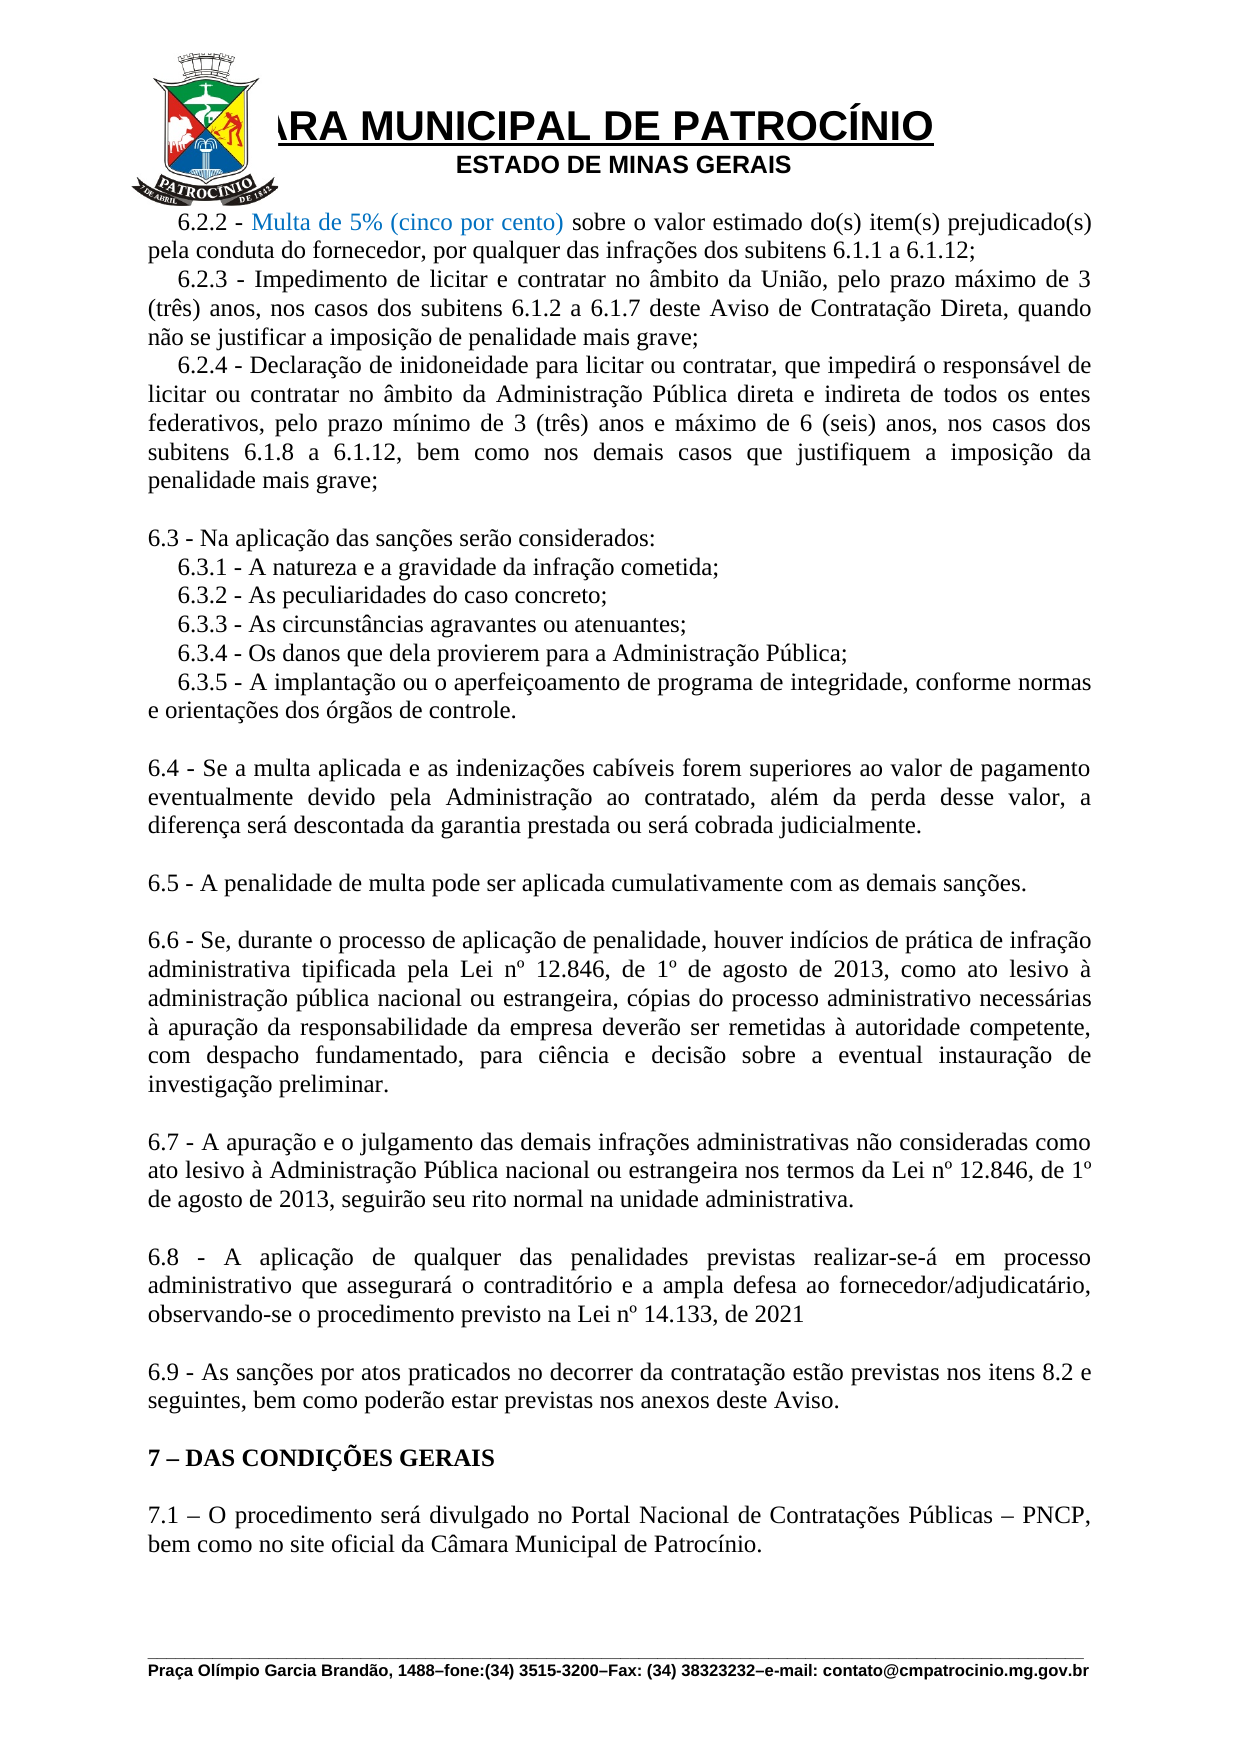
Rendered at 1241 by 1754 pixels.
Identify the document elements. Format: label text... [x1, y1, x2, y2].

text 6.5 - A penalidade de multa pode ser aplicada cumulativamente com as demais sanções. [148, 868, 1092, 897]
text 6.3.4 - Os danos que dela provierem para a Administração Pública; [148, 638, 1092, 667]
text 6.2.3 - Impedimento de licitar e contratar no âmbito da União, pelo prazo máximo de 3 (três) anos, nos casos dos subitens 6.1.2 a 6.1.7 deste Aviso de Contratação Direta, quando não se justificar a imposição de penalidade mais grave; [148, 264, 1092, 351]
text 6.2.4 - Declaração de inidoneidade para licitar ou contratar, que impedirá o responsável de licitar ou contratar no âmbito da Administração Pública direta e indireta de todos os entes federativos, pelo prazo mínimo de 3 (três) anos e máximo de 6 (seis) anos, nos casos dos subitens 6.1.8 a 6.1.12, bem como nos demais casos que justifiquem a imposição da penalidade mais grave; [148, 351, 1092, 494]
text 6.6 - Se, durante o processo de aplicação de penalidade, houver indícios de prática de infração administrativa tipificada pela Lei nº 12.846, de 1º de agosto de 2013, como ato lesivo à administração pública nacional ou estrangeira, cópias do processo administrativo necessárias à apuração da responsabilidade da empresa deverão ser remetidas à autoridade competente, com despacho fundamentado, para ciência e decisão sobre a eventual instauração de investigação preliminar. [148, 926, 1092, 1098]
text 7 – DAS CONDIÇÕES GERAIS [148, 1443, 1092, 1472]
picture [131, 53, 279, 206]
text 6.8 - A aplicação de qualquer das penalidades previstas realizar-se-á em processo administrativo que assegurará o contraditório e a ampla defesa ao fornecedor/adjudicatário, observando-se o procedimento previsto na Lei nº 14.133, de 2021 [148, 1242, 1092, 1328]
text 6.9 - As sanções por atos praticados no decorrer da contratação estão previstas nos itens 8.2 e seguintes, bem como poderão estar previstas nos anexos deste Aviso. [148, 1357, 1092, 1414]
text 6.7 - A apuração e o julgamento das demais infrações administrativas não consideradas como ato lesivo à Administração Pública nacional ou estrangeira nos termos da Lei nº 12.846, de 1º de agosto de 2013, seguirão seu rito normal na unidade administrativa. [148, 1127, 1092, 1213]
text 6.4 - Se a multa aplicada e as indenizações cabíveis forem superiores ao valor de pagamento eventualmente devido pela Administração ao contratado, além da perda desse valor, a diferença será descontada da garantia prestada ou será cobrada judicialmente. [148, 753, 1092, 839]
text 6.3.3 - As circunstâncias agravantes ou atenuantes; [148, 609, 1092, 638]
text 6.3 - Na aplicação das sanções serão considerados: [148, 523, 1092, 552]
text 7.1 – O procedimento será divulgado no Portal Nacional de Contratações Públicas – PNCP, bem como no site oficial da Câmara Municipal de Patrocínio. [148, 1501, 1092, 1558]
text 6.3.2 - As peculiaridades do caso concreto; [148, 581, 1092, 609]
text 6.3.1 - A natureza e a gravidade da infração cometida; [148, 552, 1092, 581]
text 6.3.5 - A implantação ou o aperfeiçoamento de programa de integridade, conforme normas e orientações dos órgãos de controle. [148, 667, 1092, 724]
text 6.2.2 - Multa de 5% (cinco por cento) sobre o valor estimado do(s) item(s) prejudicado(s) pela conduta do fornecedor, por qualquer das infrações dos subitens 6.1.1 a 6.1.12; [148, 207, 1092, 264]
